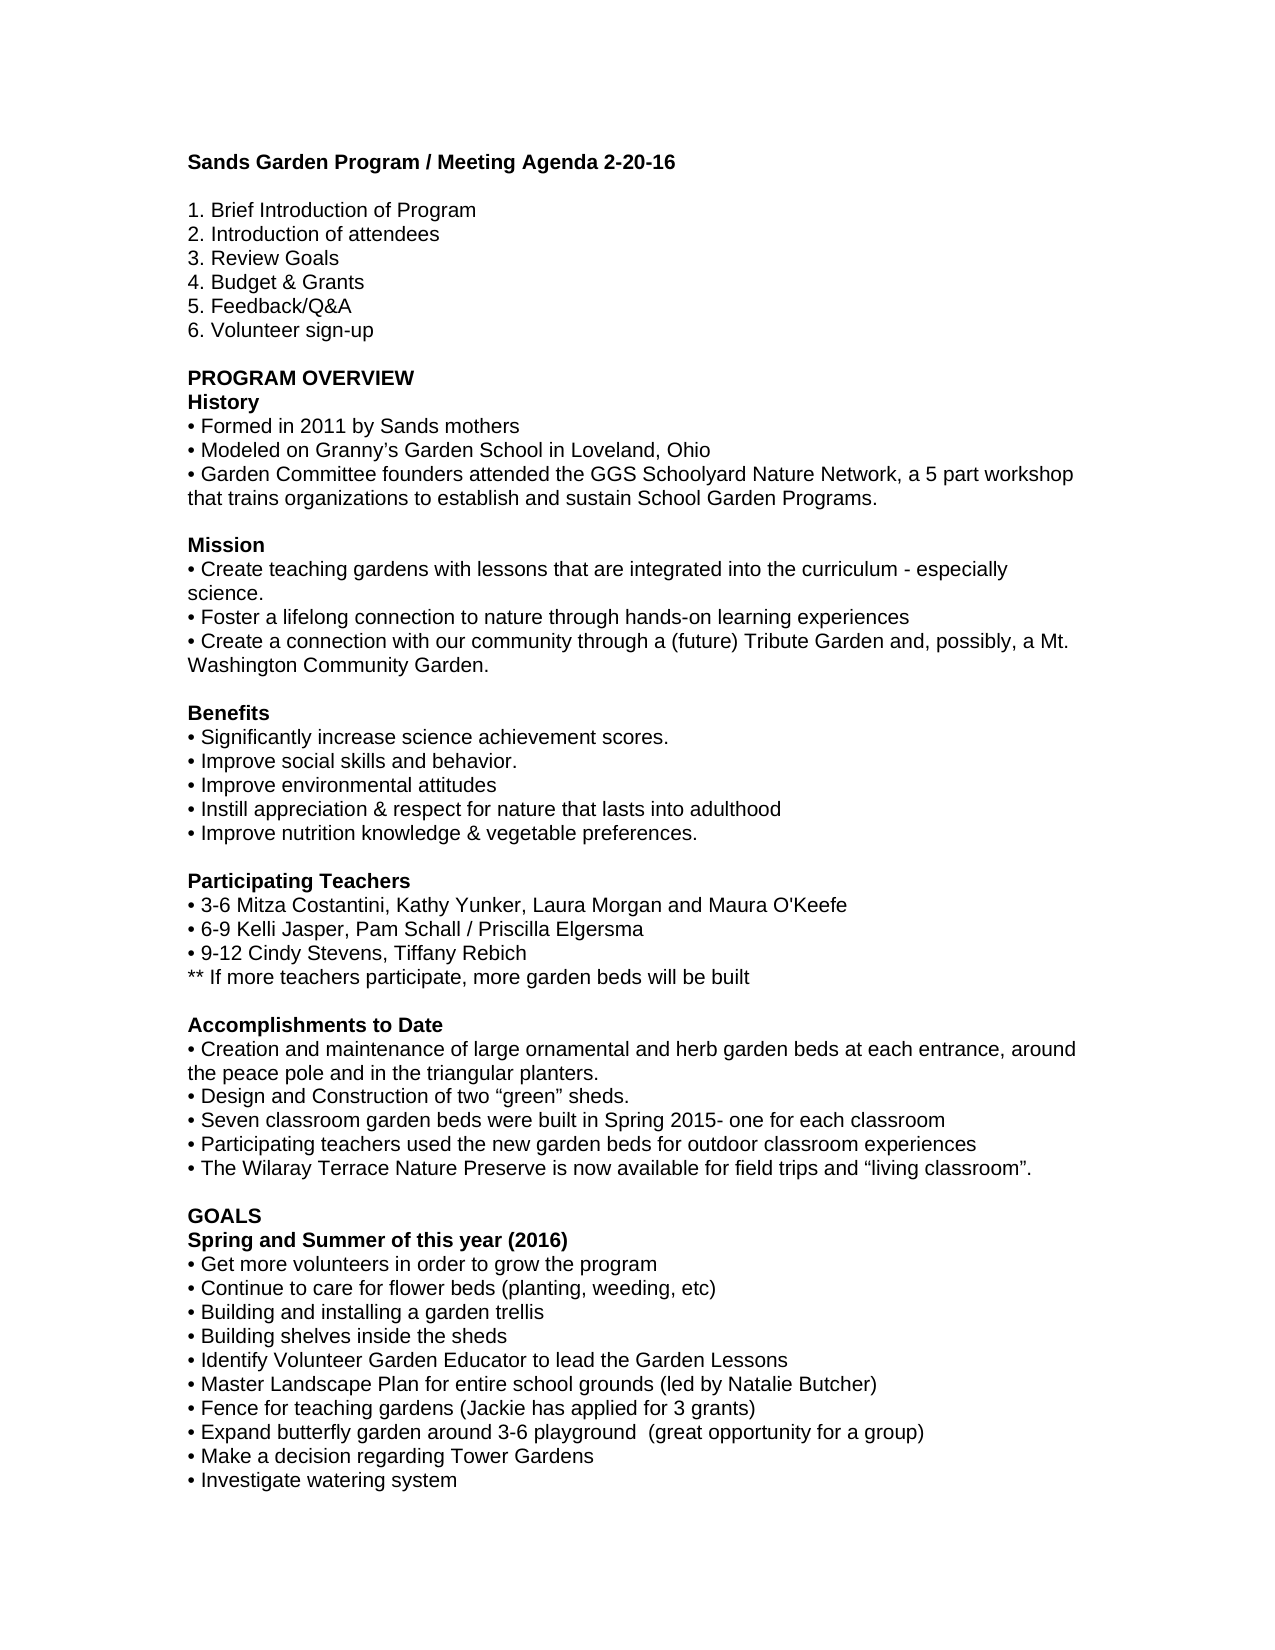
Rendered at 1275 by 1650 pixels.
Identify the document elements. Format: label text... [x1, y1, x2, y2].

text GOALS [187, 1204, 1087, 1228]
text • Expand butterfly garden around 3-6 playground (great opportunity for a group) [187, 1420, 1087, 1444]
text 3. Review Goals [187, 246, 1087, 270]
text • Make a decision regarding Tower Gardens [187, 1444, 1087, 1468]
text Accomplishments to Date [187, 1012, 1087, 1036]
text • 6-9 Kelli Jasper, Pam Schall / Priscilla Elgersma [187, 917, 1087, 941]
text • Improve social skills and behavior. [187, 749, 1087, 773]
text • Identify Volunteer Garden Educator to lead the Garden Lessons [187, 1348, 1087, 1372]
text ** If more teachers participate, more garden beds will be built [187, 964, 1087, 988]
text • Participating teachers used the new garden beds for outdoor classroom experiences [187, 1132, 1087, 1156]
text Spring and Summer of this year (2016) [187, 1228, 1087, 1252]
text • 9-12 Cindy Stevens, Tiffany Rebich [187, 941, 1087, 964]
text • Building shelves inside the sheds [187, 1324, 1087, 1348]
text • Building and installing a garden trellis [187, 1300, 1087, 1324]
text • Seven classroom garden beds were built in Spring 2015- one for each classroom [187, 1108, 1087, 1132]
text • Design and Construction of two “green” sheds. [187, 1084, 1087, 1108]
text • Instill appreciation & respect for nature that lasts into adulthood [187, 797, 1087, 821]
text • Creation and maintenance of large ornamental and herb garden beds at each entrance, around the peace pole and in the triangular planters. [187, 1036, 1087, 1084]
text • Get more volunteers in order to grow the program [187, 1252, 1087, 1276]
text • Fence for teaching gardens (Jackie has applied for 3 grants) [187, 1396, 1087, 1420]
text 2. Introduction of attendees [187, 222, 1087, 246]
text • Garden Committee founders attended the GGS Schoolyard Nature Network, a 5 part workshop that trains organizations to establish and sustain School Garden Programs. [187, 461, 1087, 509]
text Sands Garden Program / Meeting Agenda 2-20-16 [187, 150, 1087, 174]
text 6. Volunteer sign-up [187, 318, 1087, 342]
text • Master Landscape Plan for entire school grounds (led by Natalie Butcher) [187, 1372, 1087, 1396]
text Benefits [187, 701, 1087, 725]
text • Modeled on Granny’s Garden School in Loveland, Ohio [187, 437, 1087, 461]
text History [187, 389, 1087, 413]
text 4. Budget & Grants [187, 270, 1087, 294]
text Participating Teachers [187, 869, 1087, 893]
text • Foster a lifelong connection to nature through hands-on learning experiences [187, 605, 1087, 629]
text • Investigate watering system [187, 1468, 1087, 1492]
text • The Wilaray Terrace Nature Preserve is now available for field trips and “living classroom”. [187, 1156, 1087, 1180]
text • Continue to care for flower beds (planting, weeding, etc) [187, 1276, 1087, 1300]
text PROGRAM OVERVIEW [187, 366, 1087, 389]
text 5. Feedback/Q&A [187, 294, 1087, 318]
text 1. Brief Introduction of Program [187, 198, 1087, 222]
text • Improve nutrition knowledge & vegetable preferences. [187, 821, 1087, 845]
text • Significantly increase science achievement scores. [187, 725, 1087, 749]
text Mission [187, 533, 1087, 557]
text • Improve environmental attitudes [187, 773, 1087, 797]
text • 3-6 Mitza Costantini, Kathy Yunker, Laura Morgan and Maura O'Keefe [187, 893, 1087, 917]
text • Create teaching gardens with lessons that are integrated into the curriculum - especially science. [187, 557, 1087, 605]
text • Create a connection with our community through a (future) Tribute Garden and, possibly, a Mt. Washington Community Garden. [187, 629, 1087, 677]
text • Formed in 2011 by Sands mothers [187, 413, 1087, 437]
